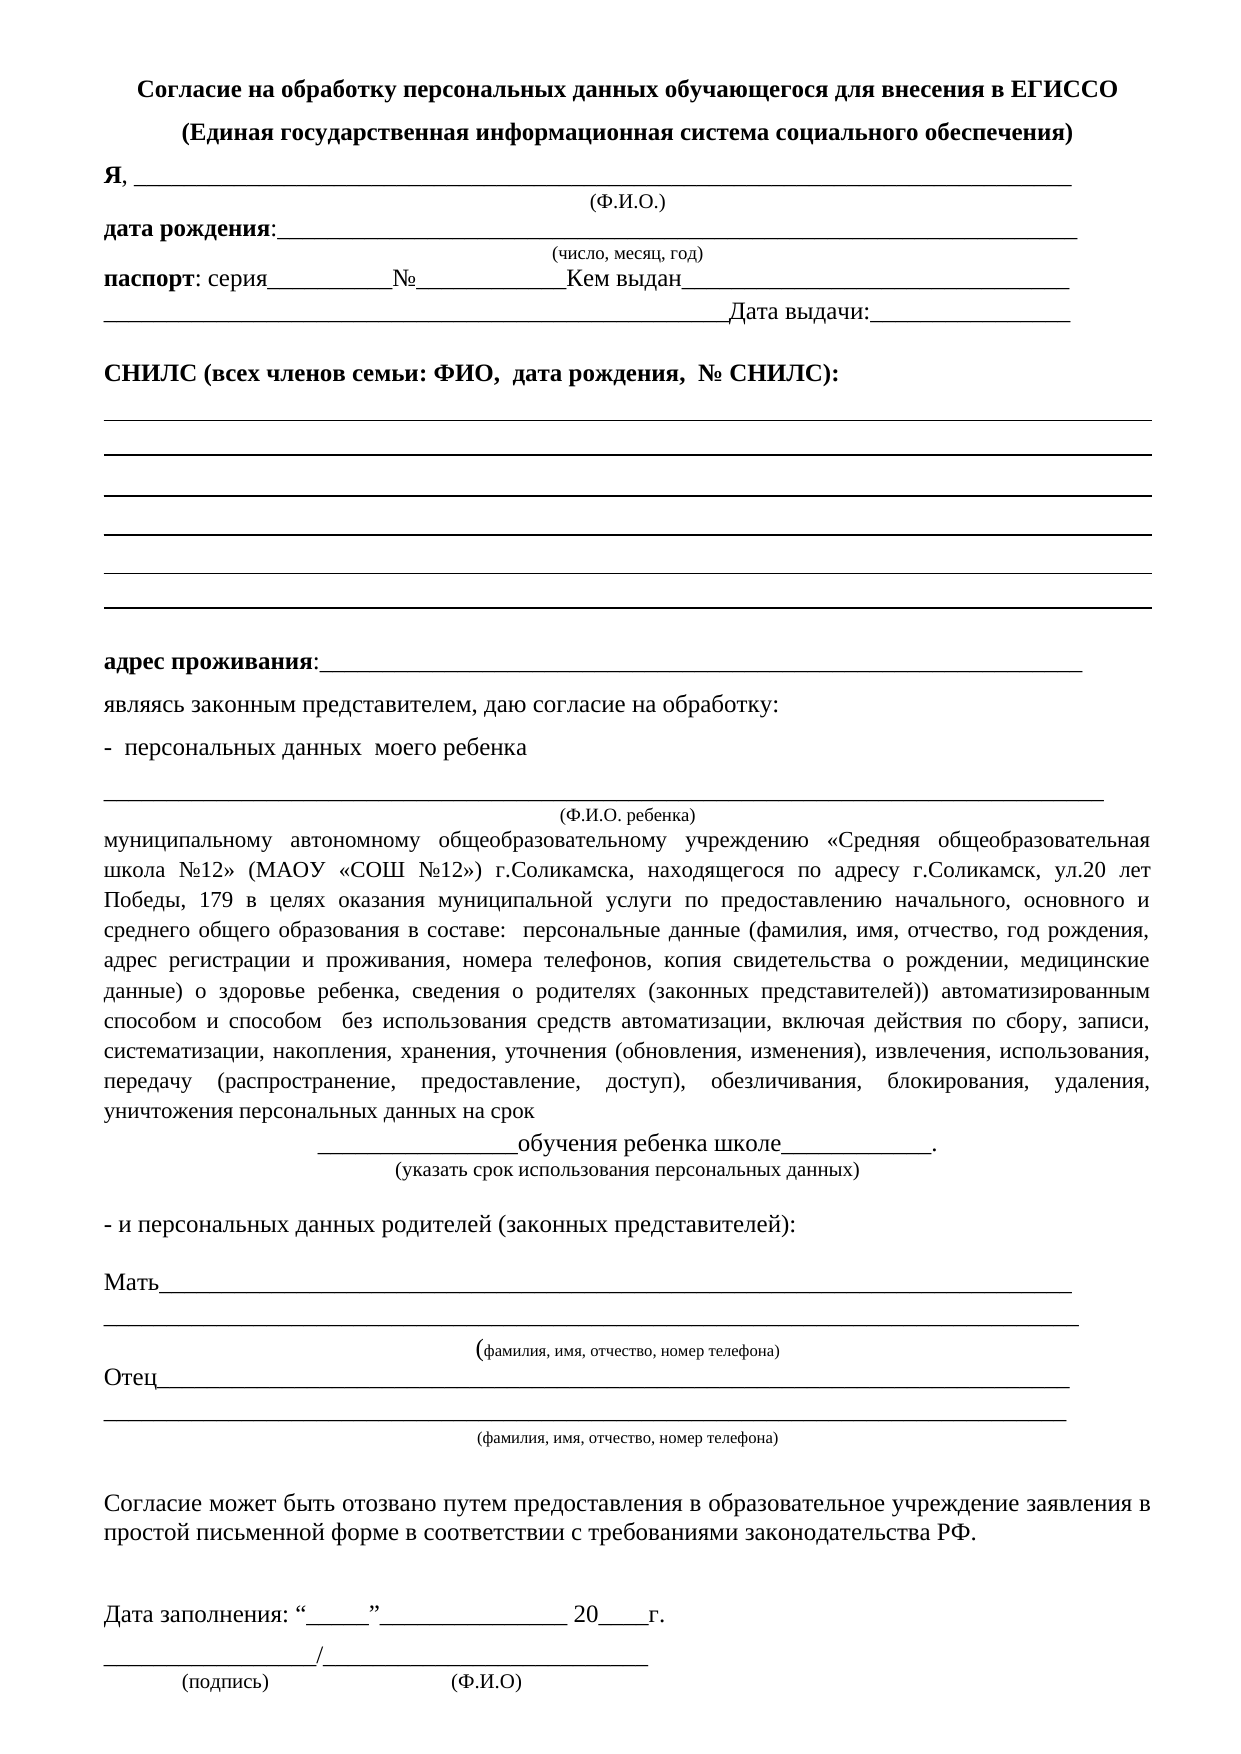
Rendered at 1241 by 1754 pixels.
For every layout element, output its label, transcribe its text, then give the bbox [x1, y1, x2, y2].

text __________________________________________________Дата выдачи:________________ [103, 296, 1152, 325]
text ______________________________________________________________________________ [103, 1300, 1152, 1329]
text (подпись) (Ф.И.О) [103, 1669, 1152, 1693]
text Мать_________________________________________________________________________ [103, 1267, 1152, 1296]
text (указать срок использования персональных данных) [103, 1157, 1152, 1181]
text (фамилия, имя, отчество, номер телефона) [103, 1333, 1152, 1362]
text (Ф.И.О.) [103, 189, 1152, 213]
text ________________обучения ребенка школе____________. [103, 1128, 1152, 1157]
text СНИЛС (всех членов семьи: ФИО, дата рождения, № СНИЛС): [103, 358, 1152, 387]
text (Единая государственная информационная система социального обеспечения) [103, 117, 1152, 146]
text _____________________________________________________________________________ [103, 1395, 1152, 1423]
text - и персональных данных родителей (законных представителей): [103, 1209, 1152, 1238]
text - персональных данных моего ребенка [103, 732, 1152, 761]
text Согласие может быть отозвано путем предоставления в образовательное учреждение заявления в простой письменной форме в соответствии с требованиями законодательства РФ. [103, 1488, 1152, 1546]
text паспорт: серия__________№____________Кем выдан_______________________________ [103, 263, 1152, 292]
text дата рождения:________________________________________________________________ [103, 213, 1152, 242]
text (фамилия, имя, отчество, номер телефона) [103, 1428, 1152, 1447]
text являясь законным представителем, даю согласие на обработку: [103, 689, 1152, 718]
text Я, ___________________________________________________________________________ [103, 160, 1152, 189]
text адрес проживания:_____________________________________________________________ [103, 646, 1152, 675]
text Дата заполнения: “_____”_______________ 20____г. [103, 1599, 1152, 1628]
text (число, месяц, год) [103, 242, 1152, 263]
text Согласие на обработку персональных данных обучающегося для внесения в ЕГИССО [103, 74, 1152, 103]
text ________________________________________________________________________________ [103, 775, 1152, 804]
text _________________/__________________________ [103, 1641, 1152, 1669]
text (Ф.И.О. ребенка) [103, 804, 1152, 826]
text муниципальному автономному общеобразовательному учреждению «Средняя общеобразовательная школа №12» (МАОУ «СОШ №12») г.Соликамска, находящегося по адресу г.Соликамск, ул.20 лет Победы, 179 в целях оказания муниципальной услуги по предоставлению начального, основного и среднего общего образования в составе: персональные данные (фамилия, имя, отчество, год рождения, адрес регистрации и проживания, номера телефонов, копия свидетельства о рождении, медицинские данные) о здоровье ребенка, сведения о родителях (законных представителей)) автоматизированным способом и способом без использования средств автоматизации, включая действия по сбору, записи, систематизации, накопления, хранения, уточнения (обновления, изменения), извлечения, использования, передачу (распространение, предоставление, доступ), обезличивания, блокирования, удаления, уничтожения персональных данных на срок [103, 826, 1152, 1124]
text Отец_________________________________________________________________________ [103, 1362, 1152, 1390]
